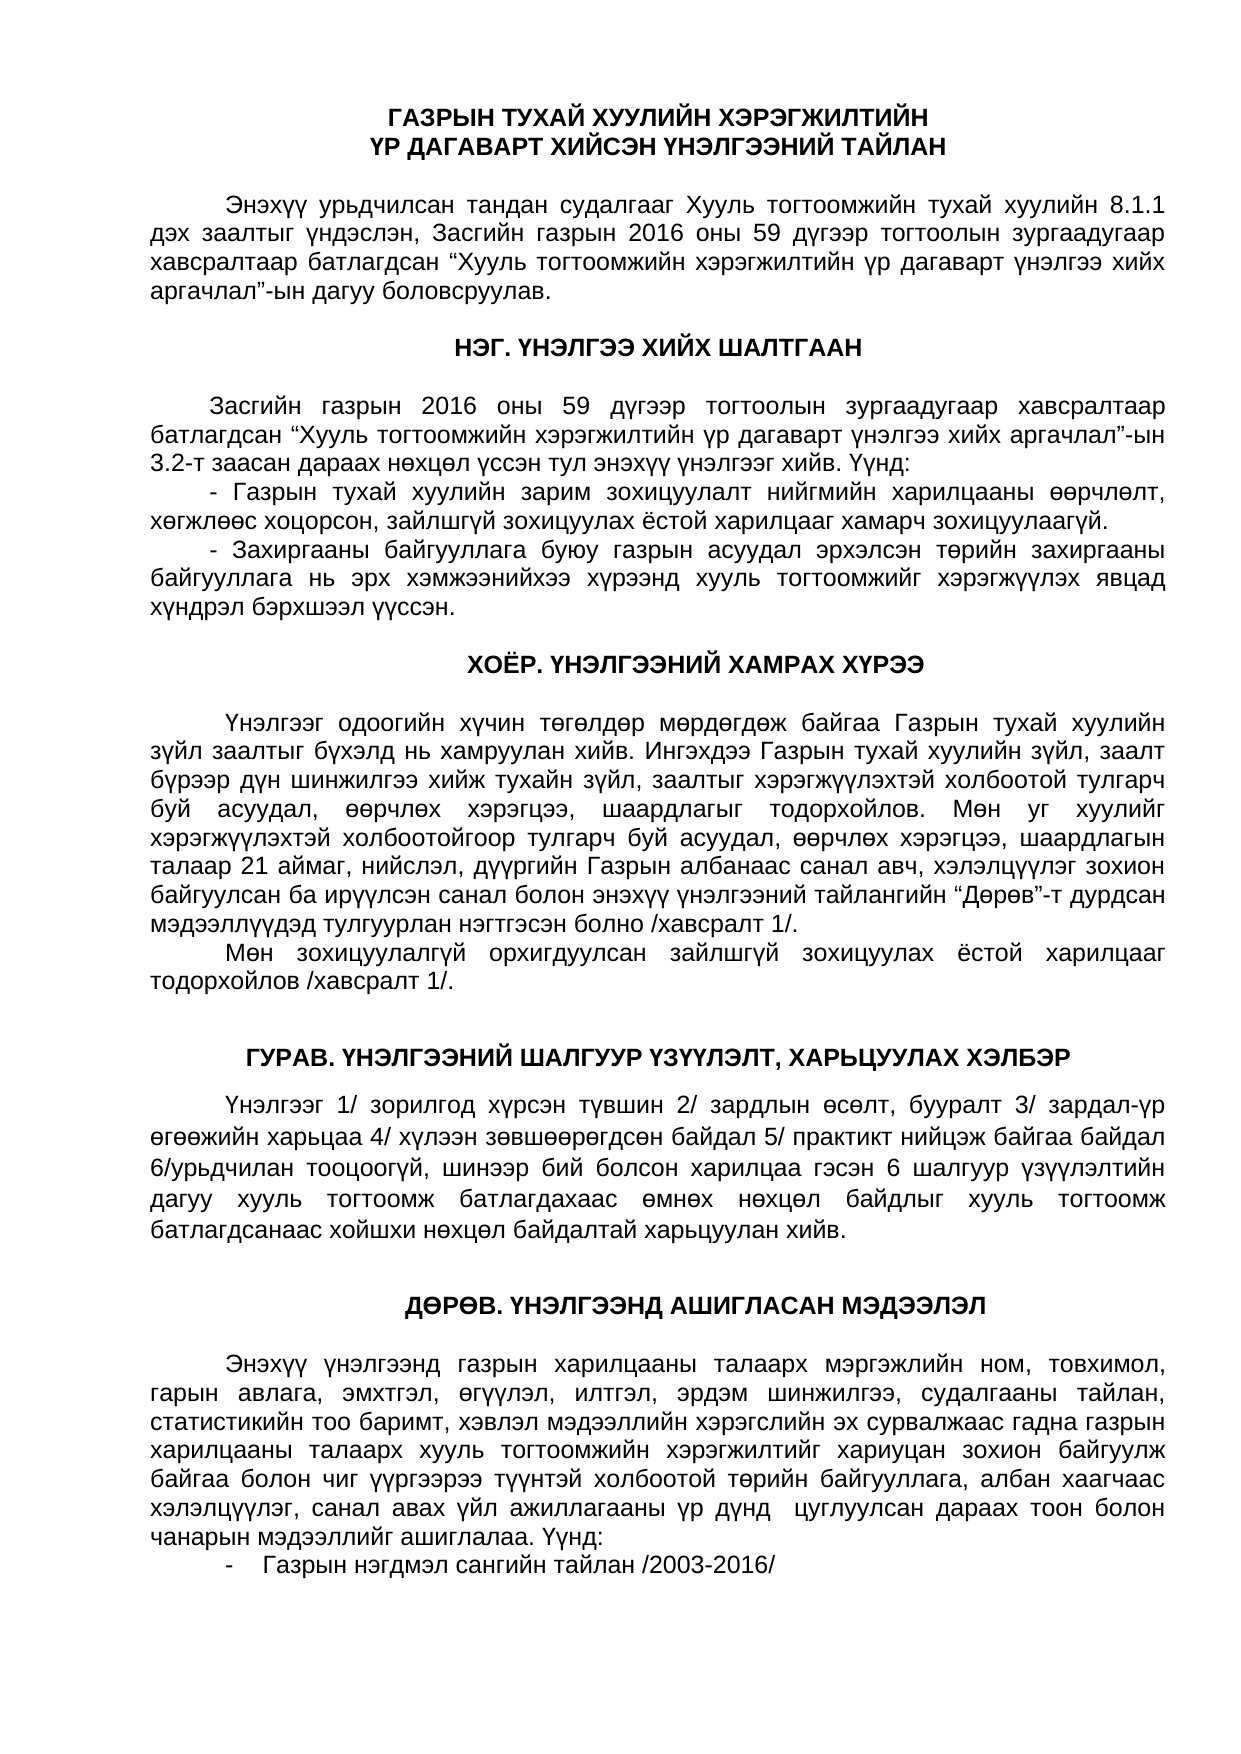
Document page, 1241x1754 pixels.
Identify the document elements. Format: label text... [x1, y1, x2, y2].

text ХОЁР. ҮНЭЛГЭЭНИЙ ХАМРАХ ХҮРЭЭ [225, 650, 1167, 678]
text НЭГ. ҮНЭЛГЭЭ ХИЙХ ШАЛТГААН [150, 333, 1167, 362]
text ГАЗРЫН ТУХАЙ ХУУЛИЙН ХЭРЭГЖИЛТИЙН [150, 103, 1167, 132]
text Үнэлгээг 1/ зорилгод хүрсэн түвшин 2/ зардлын өсөлт, бууралт 3/ зардал-үр өгөөжийн харьцаа 4/ хүлээн зөвшөөрөгдсөн байдал 5/ практикт нийцэж байгаа байдал 6/урьдчилан тооцоогүй, шинээр бий болсон харилцаа гэсэн 6 шалгуур үзүүлэлтийн дагуу хууль тогтоомж батлагдахаас өмнөх нөхцөл байдлыг хууль тогтоомж батлагдсанаас хойшхи нөхцөл байдалтай харьцуулан хийв. [150, 1091, 1167, 1243]
text Дөрөв. ҮНЭЛГЭЭНД АШИГЛАСАН МЭДЭЭЛЭЛ [225, 1291, 1167, 1320]
text Засгийн газрын 2016 оны 59 дүгээр тогтоолын зургаадугаар хавсралтаар батлагдсан “Хууль тогтоомжийн хэрэгжилтийн үр дагаварт үнэлгээ хийх аргачлал”-ын 3.2-т заасан дараах нөхцөл үссэн тул энэхүү үнэлгээг хийв. Үүнд: [150, 391, 1167, 477]
text ГУРАВ. ҮНЭЛГЭЭНИЙ ШАЛГУУР ҮЗҮҮЛЭЛТ, ХАРЬЦУУЛАХ ХЭЛБЭР [150, 1043, 1167, 1072]
text ҮР ДАГАВАРТ ХИЙСЭН ҮНЭЛГЭЭНИЙ ТАЙЛАН [150, 132, 1167, 161]
list Газрын нэгдмэл сангийн тайлан /2003-2016/ [225, 1550, 1167, 1579]
text Мөн зохицуулалгүй орхигдуулсан зайлшгүй зохицуулах ёстой харилцааг тодорхойлов /хавсралт 1/. [150, 938, 1167, 995]
text - Газрын тухай хуулийн зарим зохицуулалт нийгмийн харилцааны өөрчлөлт, хөгжлөөс хоцорсон, зайлшгүй зохицуулах ёстой харилцааг хамарч зохицуулаагүй. [150, 477, 1167, 535]
text - Захиргааны байгууллага буюу газрын асуудал эрхэлсэн төрийн захиргааны байгууллага нь эрх хэмжээнийхээ хүрээнд хууль тогтоомжийг хэрэгжүүлэх явцад хүндрэл бэрхшээл үүссэн. [150, 535, 1167, 621]
text Үнэлгээг одоогийн хүчин төгөлдөр мөрдөгдөж байгаа Газрын тухай хуулийн зүйл заалтыг бүхэлд нь хамруулан хийв. Ингэхдээ Газрын тухай хуулийн зүйл, заалт бүрээр дүн шинжилгээ хийж тухайн зүйл, заалтыг хэрэгжүүлэхтэй холбоотой тулгарч буй асуудал, өөрчлөх хэрэгцээ, шаардлагыг тодорхойлов. Мөн уг хуулийг хэрэгжүүлэхтэй холбоотойгоор тулгарч буй асуудал, өөрчлөх хэрэгцээ, шаардлагын талаар 21 аймаг, нийслэл, дүүргийн Газрын албанаас санал авч, хэлэлцүүлэг зохион байгуулсан ба ирүүлсэн санал болон энэхүү үнэлгээний тайлангийн “Дөрөв”-т дурдсан мэдээллүүдэд тулгуурлан нэгтгэсэн болно /хавсралт 1/. [150, 708, 1167, 938]
text Энэхүү үнэлгээнд газрын харилцааны талаарх мэргэжлийн ном, товхимол, гарын авлага, эмхтгэл, өгүүлэл, илтгэл, эрдэм шинжилгээ, судалгааны тайлан, статистикийн тоо баримт, хэвлэл мэдээллийн хэрэгслийн эх сурвалжаас гадна газрын харилцааны талаарх хууль тогтоомжийн хэрэгжилтийг хариуцан зохион байгуулж байгаа болон чиг үүргээрээ түүнтэй холбоотой төрийн байгууллага, албан хаагчаас хэлэлцүүлэг, санал авах үйл ажиллагааны үр дүнд цуглуулсан дараах тоон болон чанарын мэдээллийг ашиглалаа. Үүнд: [150, 1349, 1167, 1550]
text Энэхүү урьдчилсан тандан судалгааг Хууль тогтоомжийн тухай хуулийн 8.1.1 дэх заалтыг үндэслэн, Засгийн газрын 2016 оны 59 дүгээр тогтоолын зургаадугаар хавсралтаар батлагдсан “Хууль тогтоомжийн хэрэгжилтийн үр дагаварт үнэлгээ хийх аргачлал”-ын дагуу боловсруулав. [150, 190, 1167, 305]
